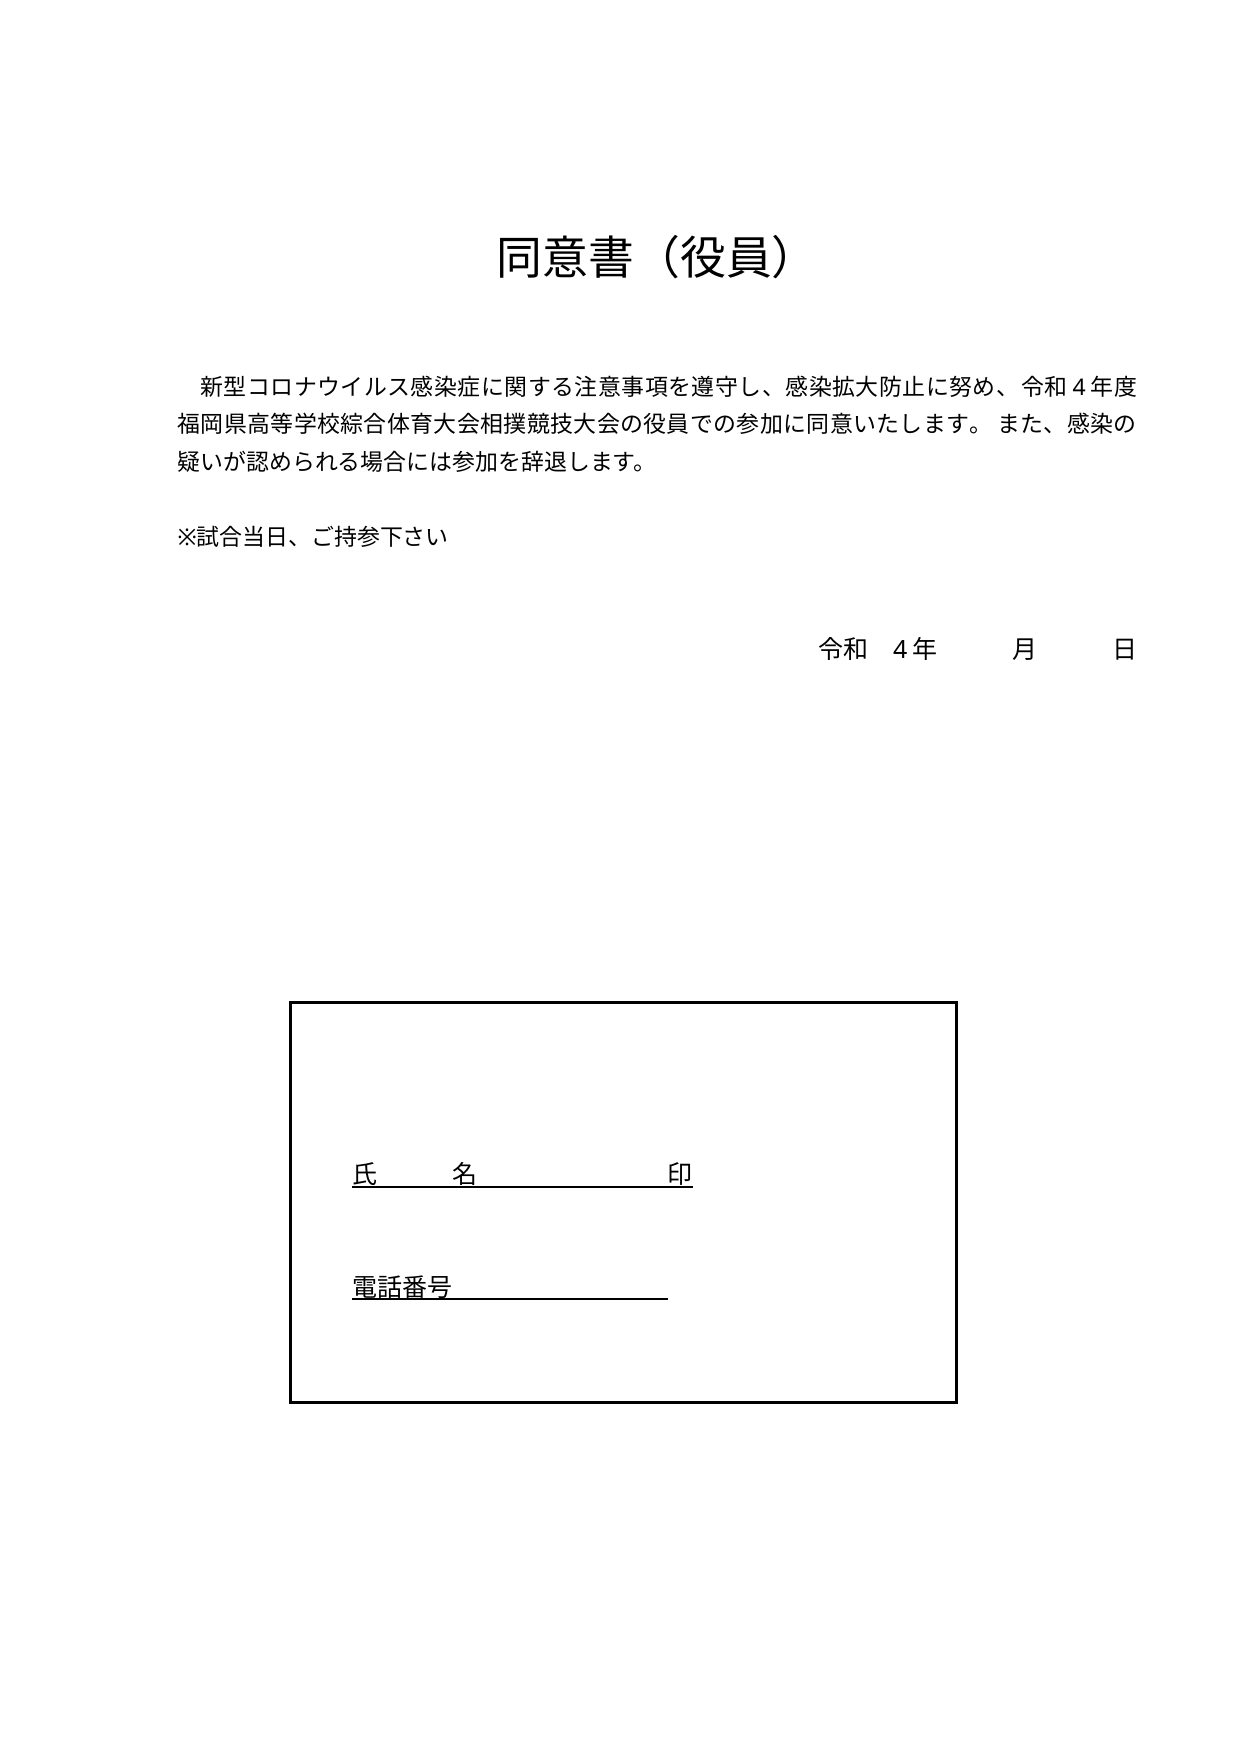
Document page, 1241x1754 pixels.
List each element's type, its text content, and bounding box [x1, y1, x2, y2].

text 新型コロナウイルス感染症に関する注意事項を遵守し、感染拡大防止に努め、令和4年度福岡県高等学校綜合体育大会相撲競技大会の役員での参加に同意いたします。また、感染の疑いが認められる場合には参加を辞退します。 [177, 367, 1137, 479]
text 令和 4年 月 日 [177, 629, 1137, 667]
text 氏 名 印 [177, 1154, 1049, 1192]
text 電話番号 [177, 1267, 1049, 1304]
text ※試合当日、ご持参下さい [177, 517, 1137, 554]
text 同意書（役員） [177, 217, 1137, 292]
